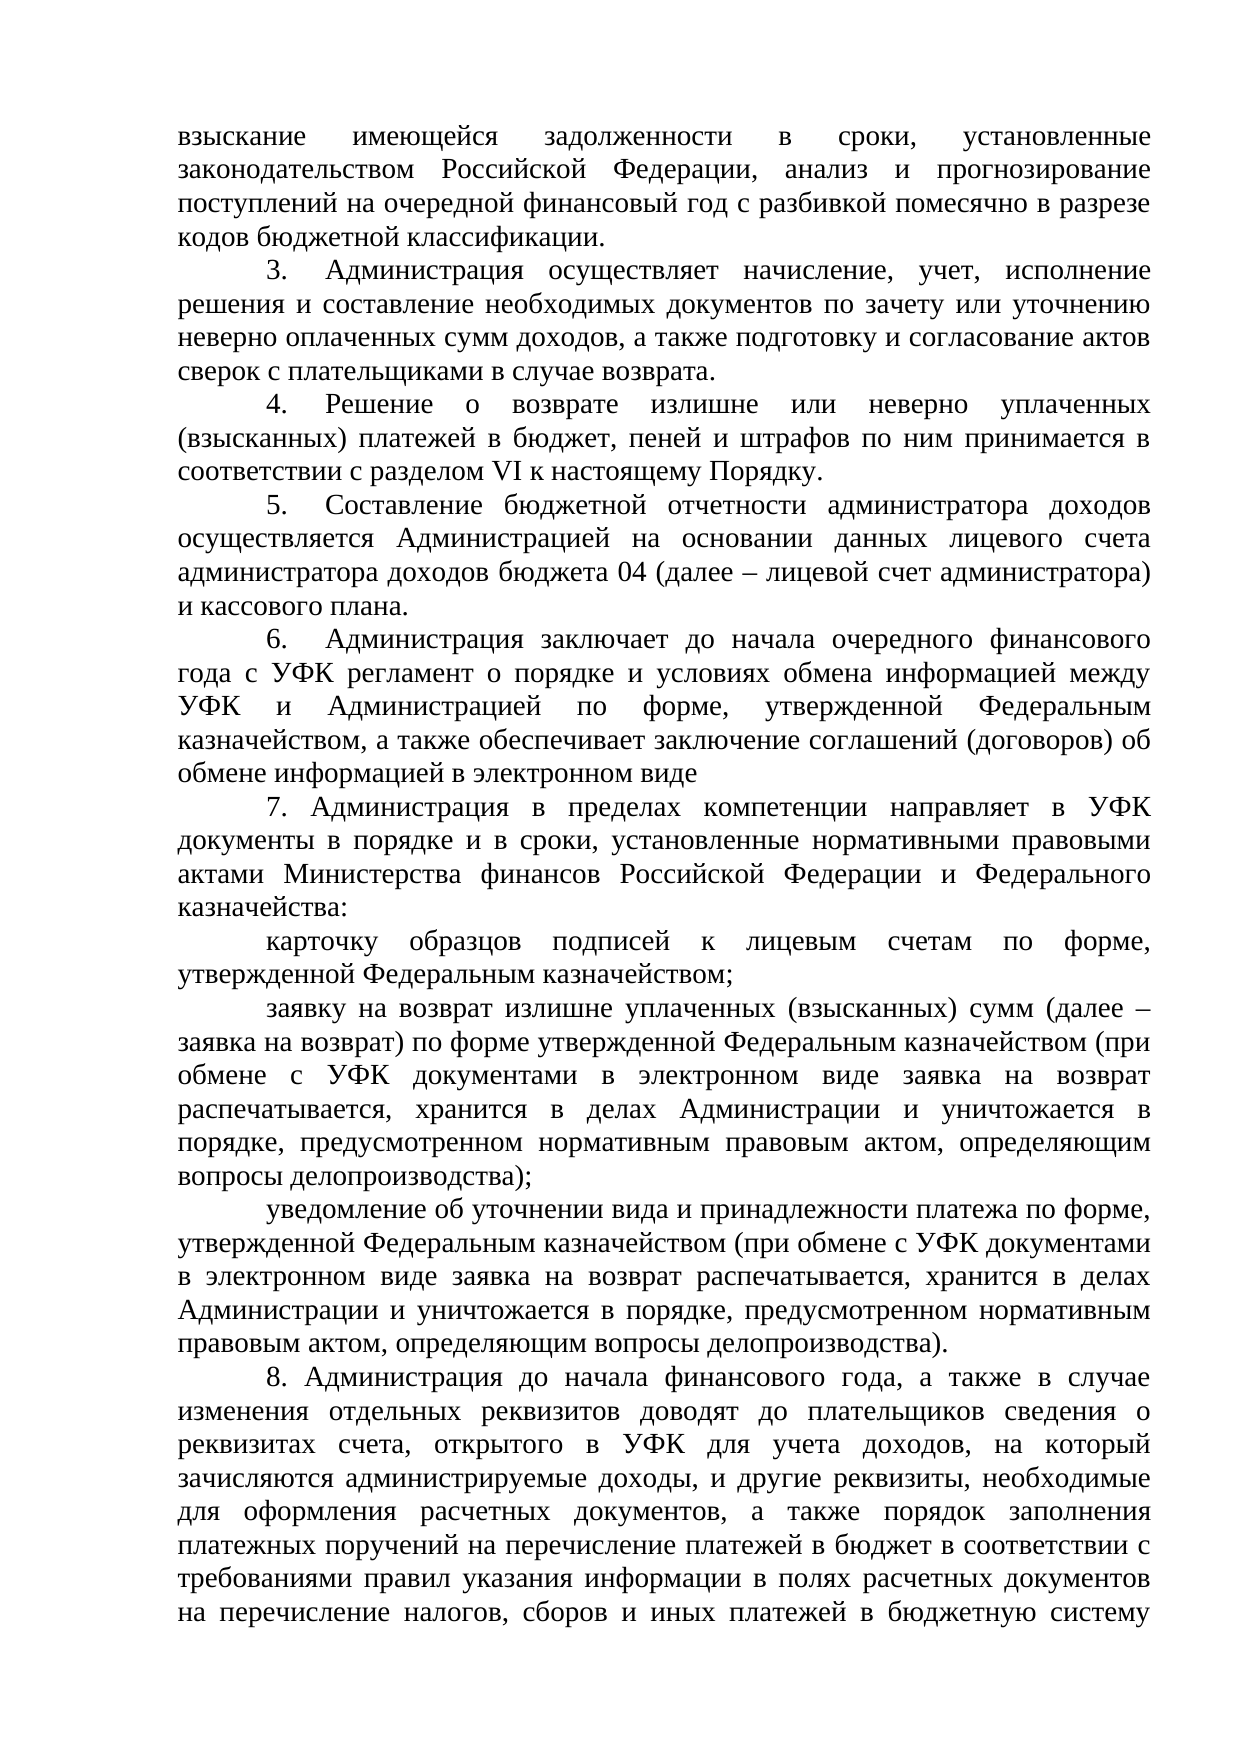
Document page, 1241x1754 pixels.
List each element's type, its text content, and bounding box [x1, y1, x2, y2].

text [177, 1359, 1152, 1627]
list Администрация осуществляет начисление, учет, исполнение решения и составление необходимых документов по зачету или уточнению неверно оплаченных сумм доходов, а также подготовку и согласование актов сверок с плательщиками в случае возврата. [177, 252, 1152, 386]
text 7. Администрация в пределах компетенции направляет в УФК документы в порядке и в сроки, установленные нормативными правовыми актами Министерства финансов Российской Федерации и Федерального казначейства: [177, 789, 1152, 923]
text заявку на возврат излишне уплаченных (взысканных) сумм (далее – заявка на возврат) по форме утвержденной Федеральным казначейством (при обмене с УФК документами в электронном виде заявка на возврат распечатывается, хранится в делах Администрации и уничтожается в порядке, предусмотренном нормативным правовым актом, определяющим вопросы делопроизводства); [177, 990, 1152, 1191]
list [177, 118, 1152, 252]
list Решение о возврате излишне или неверно уплаченных (взысканных) платежей в бюджет, пеней и штрафов по ним принимается в соответствии с разделом VI к настоящему Порядку. [177, 386, 1152, 487]
text карточку образцов подписей к лицевым счетам по форме, утвержденной Федеральным казначейством; [177, 923, 1152, 990]
list Составление бюджетной отчетности администратора доходов осуществляется Администрацией на основании данных лицевого счета администратора доходов бюджета 04 (далее – лицевой счет администратора) и кассового плана. [177, 487, 1152, 621]
list Администрация заключает до начала очередного финансового года с УФК регламент о порядке и условиях обмена информацией между УФК и Администрацией по форме, утвержденной Федеральным казначейством, а также обеспечивает заключение соглашений (договоров) об обмене информацией в электронном виде [177, 621, 1152, 789]
text уведомление об уточнении вида и принадлежности платежа по форме, утвержденной Федеральным казначейством (при обмене с УФК документами в электронном виде заявка на возврат распечатывается, хранится в делах Администрации и уничтожается в порядке, предусмотренном нормативным правовым актом, определяющим вопросы делопроизводства). [177, 1191, 1152, 1359]
